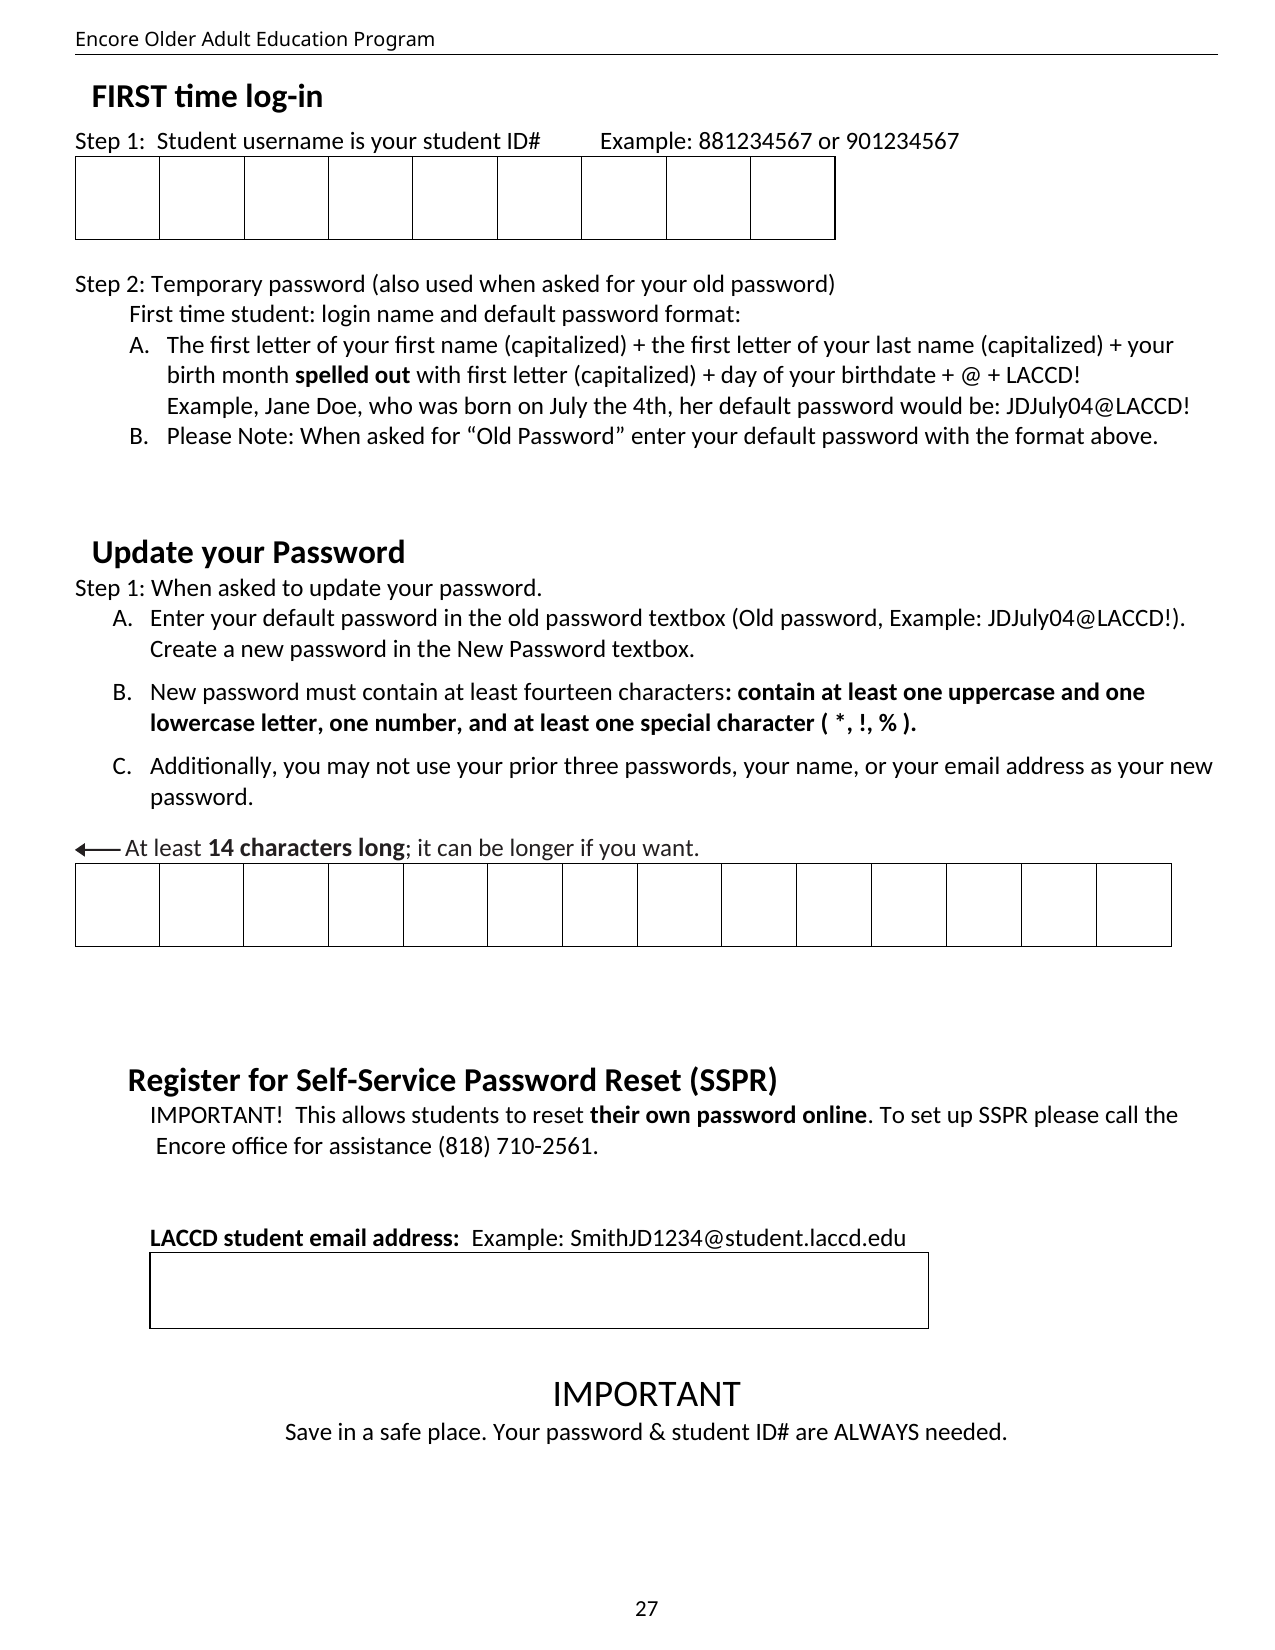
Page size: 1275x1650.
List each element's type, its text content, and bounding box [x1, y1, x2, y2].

table_header [563, 864, 637, 946]
text IMPORTANT [75, 1370, 1218, 1416]
text Register for Self-Service Password Reset (SSPR) [75, 1059, 1218, 1100]
table_header [329, 864, 403, 946]
table_header [1022, 864, 1096, 946]
text Save in a safe place. Your password & student ID# are ALWAYS needed. [75, 1416, 1218, 1446]
table_header [582, 157, 666, 239]
list Additionally, you may not use your prior three passwords, your name, or your email address as your new password. [112, 750, 1218, 811]
text Step 1: When asked to update your password. [75, 572, 1218, 603]
table_header [667, 157, 750, 239]
table_header [797, 864, 871, 946]
list New password must contain at least fourteen characters: contain at least one uppercase and one lowercase letter, one number, and at least one special character ( *, !, % ). [112, 676, 1218, 737]
table_header [329, 157, 412, 239]
table_header [160, 864, 243, 946]
table_header [1097, 864, 1171, 946]
table_header [722, 864, 796, 946]
text At least 14 characters long; it can be longer if you want. [75, 831, 748, 863]
table_header [76, 864, 159, 946]
list Please Note: When asked for “Old Password” enter your default password with the format above. [129, 420, 1218, 451]
table_header [488, 864, 562, 946]
table_header [751, 157, 834, 239]
table_header [76, 157, 159, 239]
text First time student: login name and default password format: [75, 298, 1218, 329]
text LACCD student email address: Example: SmithJD1234@student.laccd.edu [92, 1222, 1218, 1252]
list Enter your default password in the old password textbox (Old password, Example: JDJuly04@LACCD!). Create a new password in the New Password textbox. [112, 603, 1218, 664]
text IMPORTANT! This allows students to reset their own password online. To set up SSPR please call the [92, 1100, 1218, 1130]
text Step 1: Student username is your student ID# Example: 881234567 or 901234567 [75, 125, 1218, 156]
table_header [947, 864, 1021, 946]
text Encore office for assistance (818) 710-2561. [92, 1130, 1218, 1161]
text FIRST time log-in [92, 75, 1218, 116]
text Step 2: Temporary password (also used when asked for your old password) [75, 268, 1218, 298]
table_header [151, 1253, 928, 1328]
list The first letter of your first name (capitalized) + the first letter of your last name (capitalized) + your birth month spelled out with first letter (capitalized) + day of your birthdate + @ + LACCD! [129, 329, 1218, 390]
text Example, Jane Doe, who was born on July the 4th, her default password would be: JDJuly04@LACCD! [167, 390, 1218, 420]
table_header [638, 864, 721, 946]
table_header [245, 157, 328, 239]
table_header [413, 157, 497, 239]
table_header [404, 864, 487, 946]
table_header [160, 157, 244, 239]
table_header [244, 864, 328, 946]
table_header [872, 864, 946, 946]
table_header [498, 157, 581, 239]
text Update your Password [92, 531, 1218, 572]
